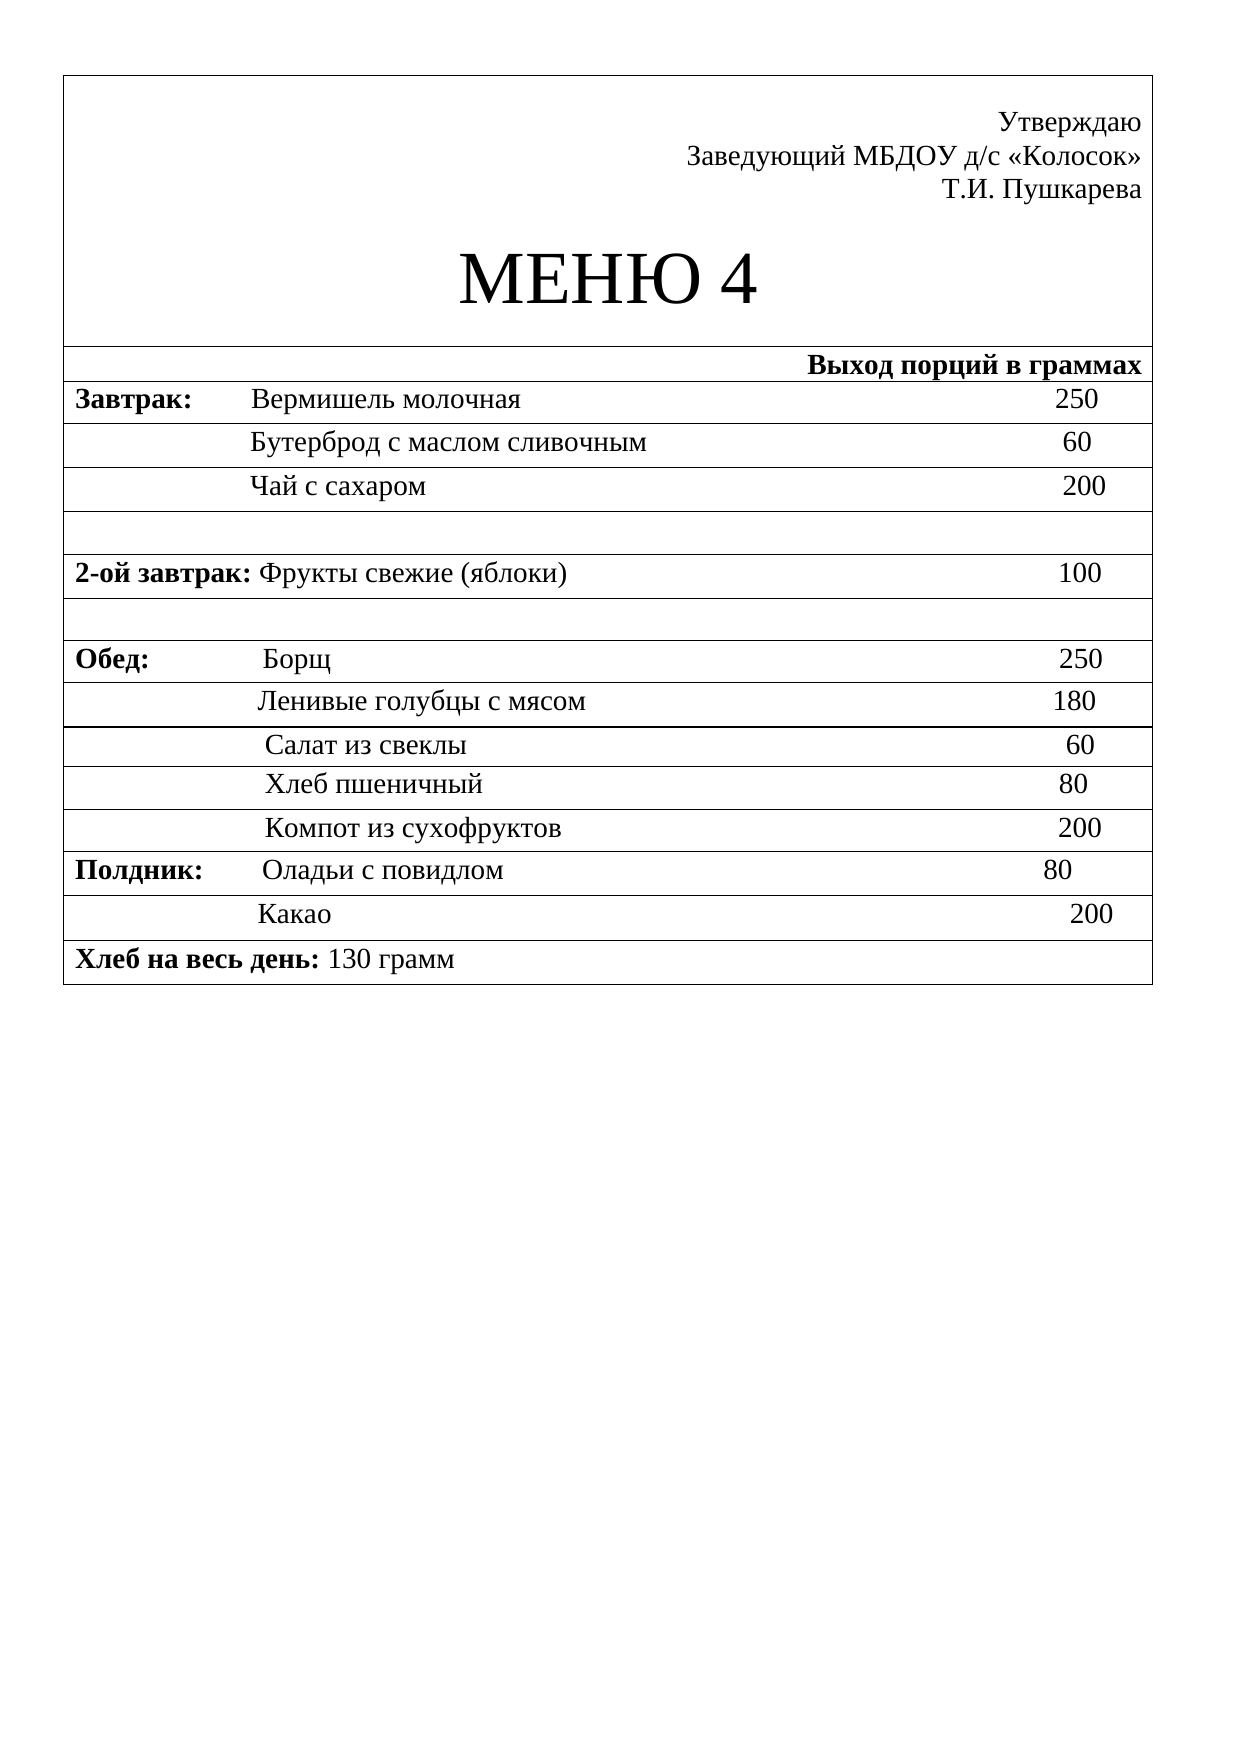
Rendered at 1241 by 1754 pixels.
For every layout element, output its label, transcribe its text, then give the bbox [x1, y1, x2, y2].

table_cell Обед: Борщ 250 [64, 641, 1152, 682]
table_cell Компот из сухофруктов 200 [64, 810, 1152, 851]
table_cell Бутерброд с маслом сливочным 60 [64, 424, 1152, 467]
table_cell Чай с сахаром 200 [64, 468, 1152, 511]
table_header Утверждаю Заведующий МБДОУ д/с «Колосок» Т.И. Пушкарева МЕНЮ 4 [64, 76, 1152, 346]
table_cell Хлеб на весь день: 130 грамм [64, 941, 1152, 984]
table_cell [64, 599, 1152, 640]
table_cell Какао 200 [64, 896, 1152, 940]
table_cell Ленивые голубцы с мясом 180 [64, 683, 1152, 726]
table_cell Полдник: Оладьи с повидлом 80 [64, 852, 1152, 895]
table_cell Салат из свеклы 60 [64, 728, 1152, 766]
table_cell 2-ой завтрак: Фрукты свежие (яблоки) 100 [64, 555, 1152, 597]
table_cell Хлеб пшеничный 80 [64, 767, 1152, 809]
table_cell [64, 512, 1152, 554]
table_cell Завтрак: Вермишель молочная 250 [64, 382, 1152, 423]
table_cell Выход порций в граммах [64, 347, 1152, 381]
